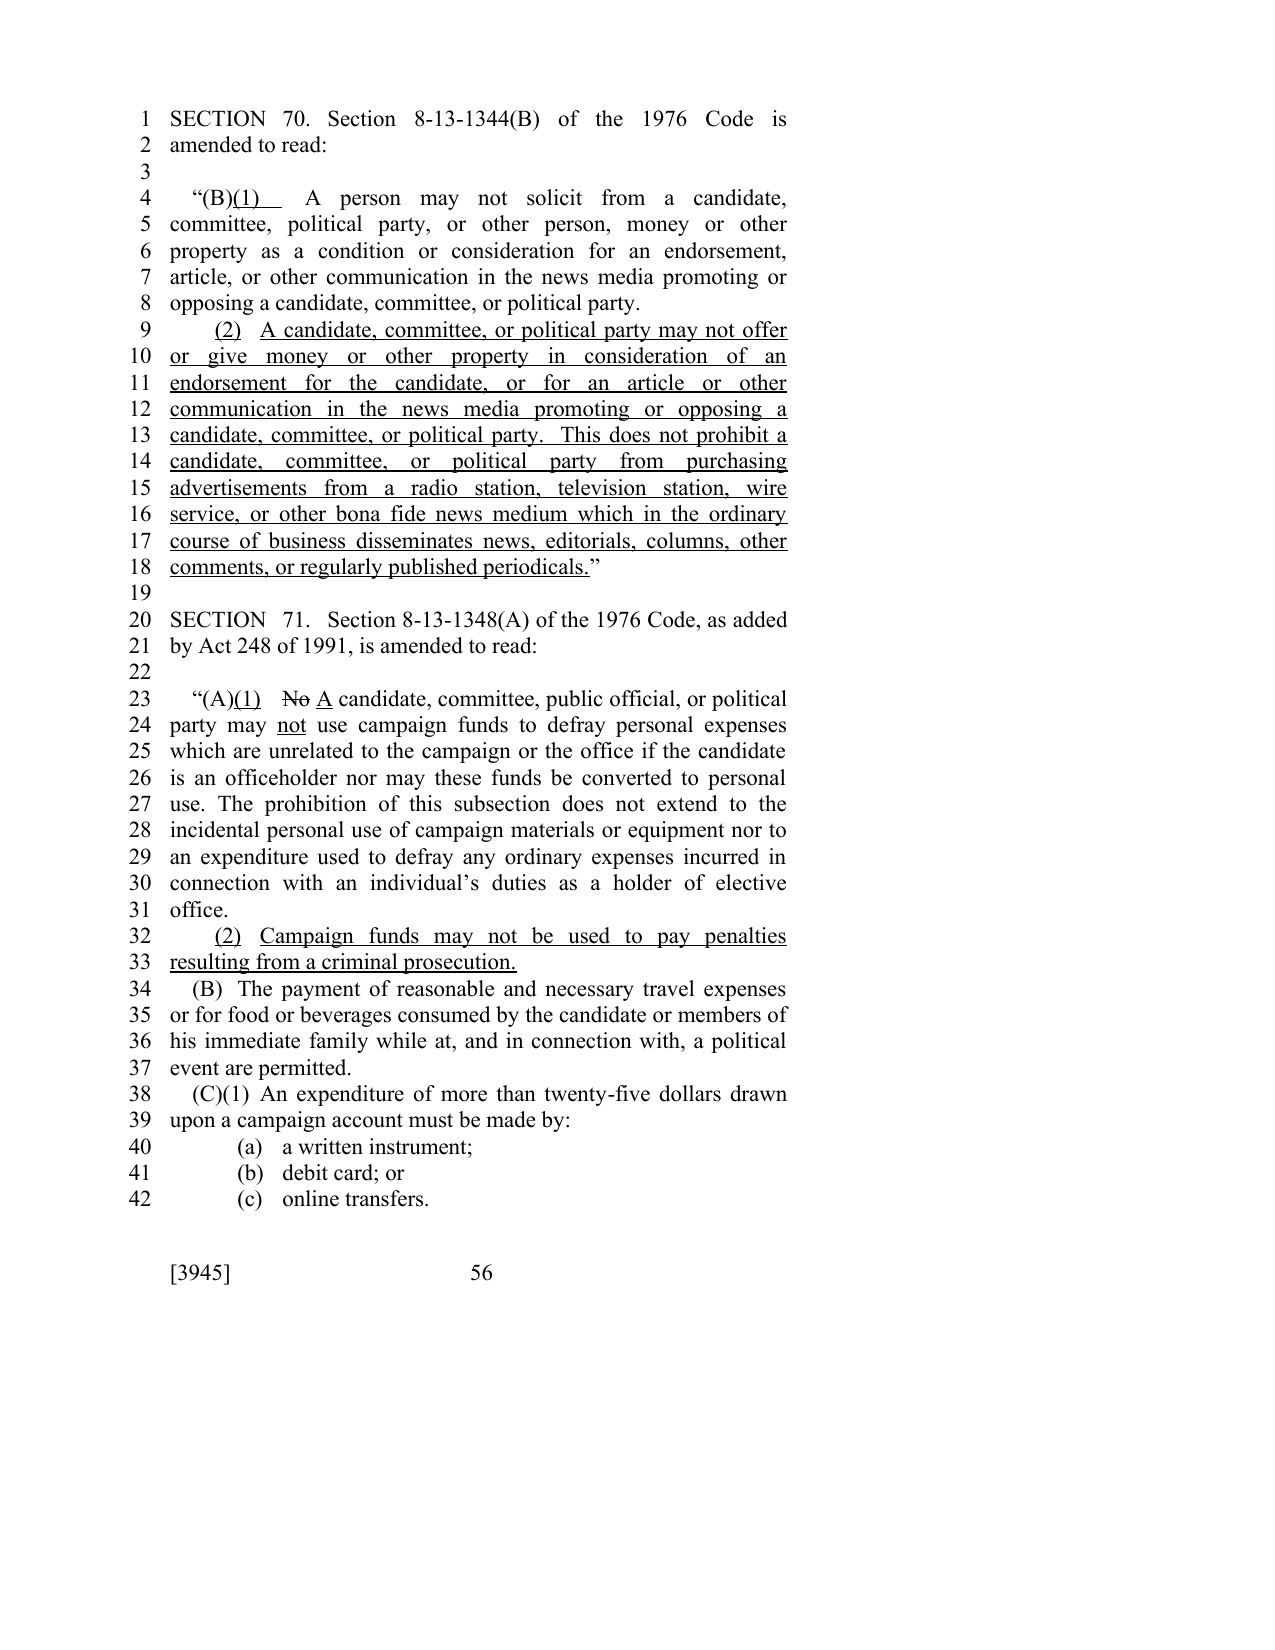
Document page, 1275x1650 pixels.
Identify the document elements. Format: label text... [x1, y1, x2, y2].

text (2) Campaign funds may not be used to pay penalties resulting from a criminal prosecution. [169, 922, 787, 975]
text SECTION 70. Section 8-13-1344(B) of the 1976 Code is amended to read: [169, 105, 787, 158]
text “(B)(1) A person may not solicit from a candidate, committee, political party, or other person, money or other property as a condition or consideration for an endorsement, article, or other communication in the news media promoting or opposing a candidate, committee, or political party. [169, 184, 787, 316]
text SECTION 71. Section 8-13-1348(A) of the 1976 Code, as added by Act 248 of 1991, is amended to read: [169, 606, 787, 658]
text (b) debit card; or [169, 1159, 787, 1186]
text (C)(1) An expenditure of more than twenty-five dollars drawn upon a campaign account must be made by: [169, 1080, 787, 1133]
text (a) a written instrument; [169, 1133, 787, 1159]
text (B) The payment of reasonable and necessary travel expenses or for food or beverages consumed by the candidate or members of his immediate family while at, and in connection with, a political event are permitted. [169, 975, 787, 1080]
text “(A)(1) No A candidate, committee, public official, or political party may not use campaign funds to defray personal expenses which are unrelated to the campaign or the office if the candidate is an officeholder nor may these funds be converted to personal use. The prohibition of this subsection does not extend to the incidental personal use of campaign materials or equipment nor to an expenditure used to defray any ordinary expenses incurred in connection with an individual’s duties as a holder of elective office. [169, 685, 787, 922]
text (c) online transfers. [169, 1186, 787, 1212]
